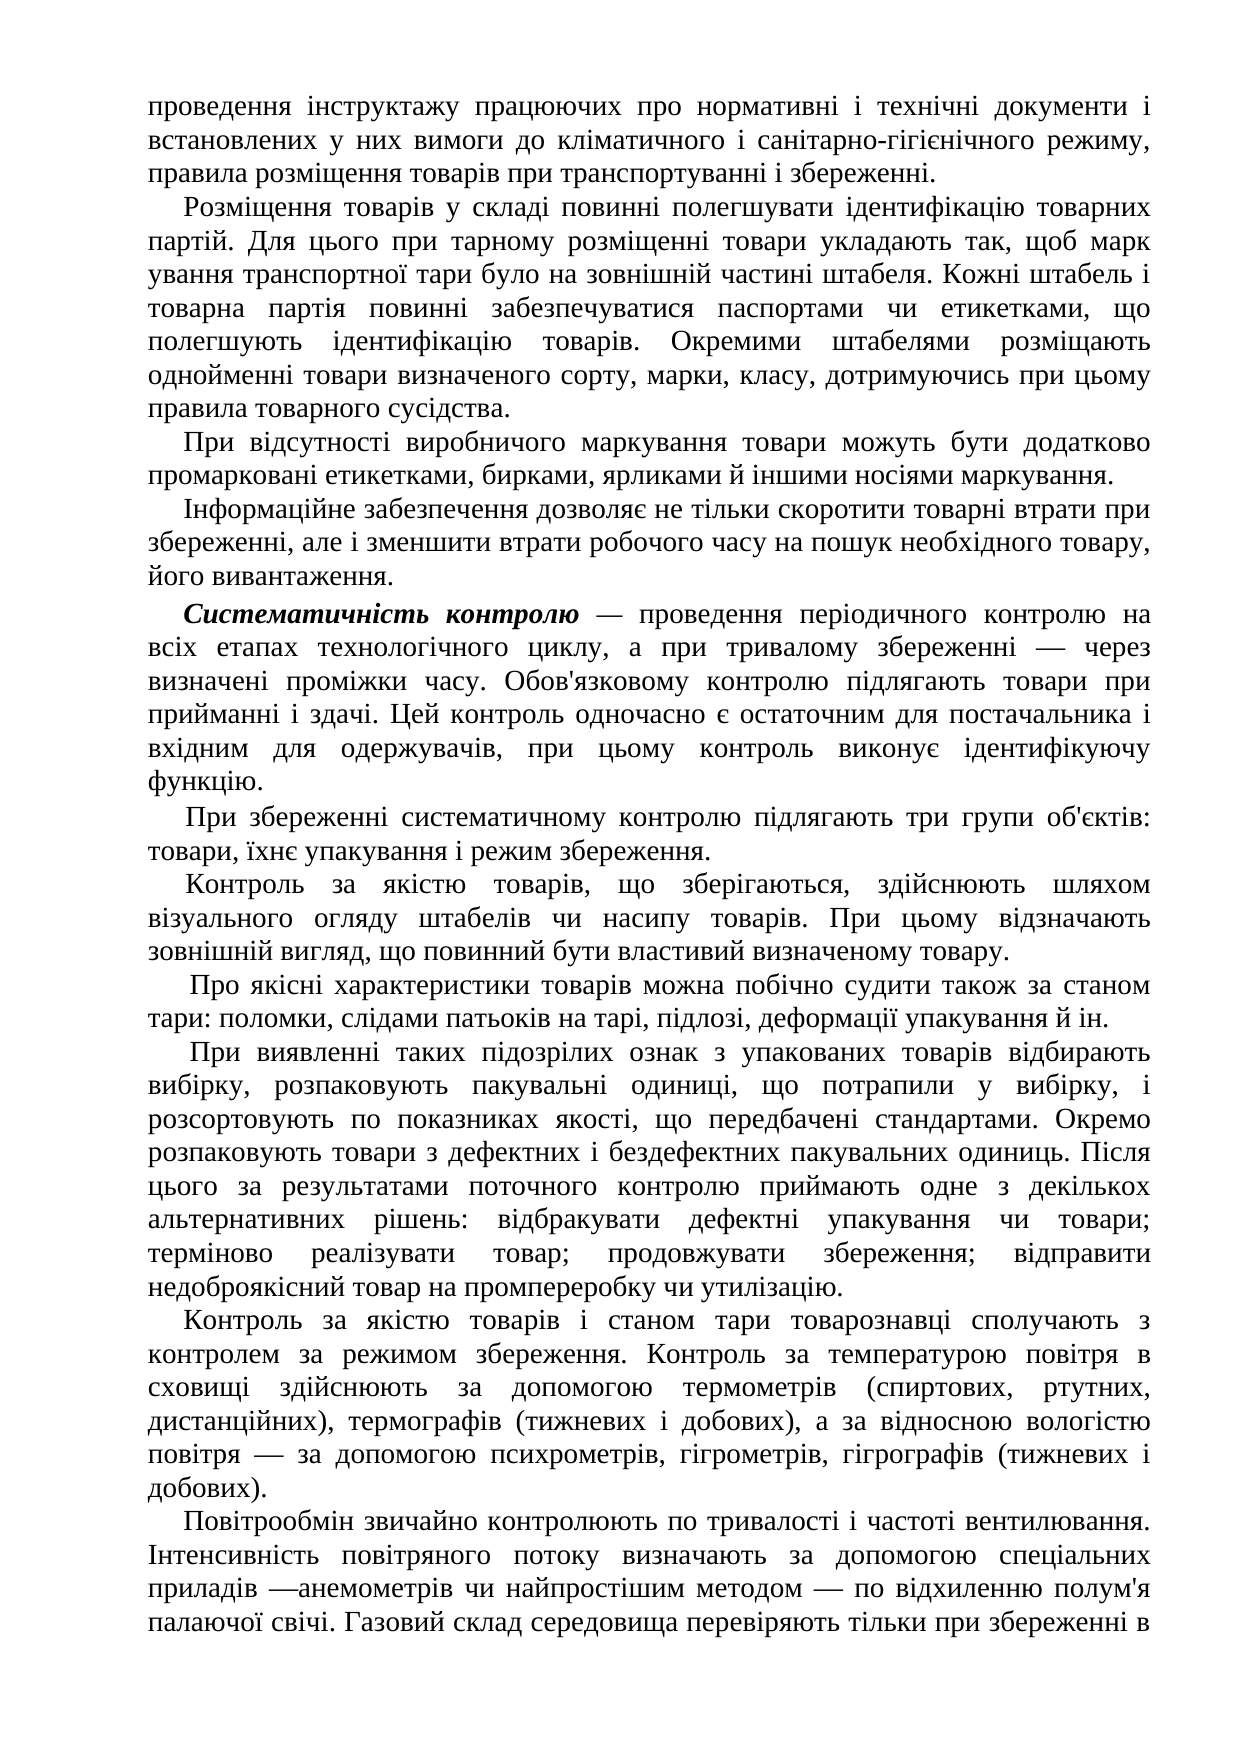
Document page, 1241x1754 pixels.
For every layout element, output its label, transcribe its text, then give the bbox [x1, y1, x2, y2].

text Контроль за якістю товарів і станом тари товарознавці сполучають з контролем за режимом збереження. Контроль за температурою повітря в сховищі здійснюють за допомогою термометрів (спиртових, ртутних, дистанційних), термографів (тижневих і добових), а за відносною вологістю повітря — за допомогою психрометрів, гігрометрів, гігрографів (тижневих і добових). [148, 1302, 1152, 1503]
text Систематичність контролю — проведення періодичного контролю на всіх етапах технологічного циклу, а при тривалому збереженні — через визначені проміжки часу. Обов'язковому контролю підлягають товари при прийманні і здачі. Цей контроль одночасно є остаточним для постачальника і вхідним для одержувачів, при цьому контроль виконує ідентифікуючу функцію. [148, 596, 1152, 797]
text При виявленні таких підозрілих ознак з упакованих товарів відбирають вибірку, розпаковують пакувальні одиниці, що потрапили у вибірку, і розсортовують по показниках якості, що передбачені стандартами. Окремо розпаковують товари з дефектних і бездефектних пакувальних одиниць. Після цього за результатами поточного контролю приймають одне з декількох альтернативних рішень: відбракувати дефектні упакування чи товари; терміново реалізувати товар; продовжувати збереження; відправити недоброякісний товар на промпереробку чи утилізацію. [148, 1034, 1152, 1302]
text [148, 1503, 1152, 1638]
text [148, 88, 1152, 189]
text Розміщення товарів у складі повинні полегшувати ідентифікацію товарних партій. Для цього при тарному розміщенні товари укладають так, щоб марк ування транспортної тари було на зовнішній частині штабеля. Кожні штабель і товарна партія повинні забезпечуватися паспортами чи етикетками, що полегшують ідентифікацію товарів. Окремими штабелями розміщають однойменні товари визначеного сорту, марки, класу, дотримуючись при цьому правила товарного сусідства. [148, 189, 1152, 424]
text Контроль за якістю товарів, що зберігаються, здійснюють шляхом візуального огляду штабелів чи насипу товарів. При цьому відзначають зовнішній вигляд, що повинний бути властивий визначеному товару. [148, 866, 1152, 967]
text Про якісні характеристики товарів можна побічно судити також за станом тари: поломки, слідами патьоків на тарі, підлозі, деформації упакування й ін. [148, 967, 1152, 1034]
text Інформаційне забезпечення дозволяє не тільки скоротити товарні втрати при збереженні, але і зменшити втрати робочого часу на пошук необхідного товару, його вивантаження. [148, 491, 1152, 592]
text При відсутності виробничого маркування товари можуть бути додатково промарковані етикетками, бирками, ярликами й іншими носіями маркування. [148, 424, 1152, 491]
text При збереженні систематичному контролю підлягають три групи об'єктів: товари, їхнє упакування і режим збереження. [148, 799, 1152, 866]
